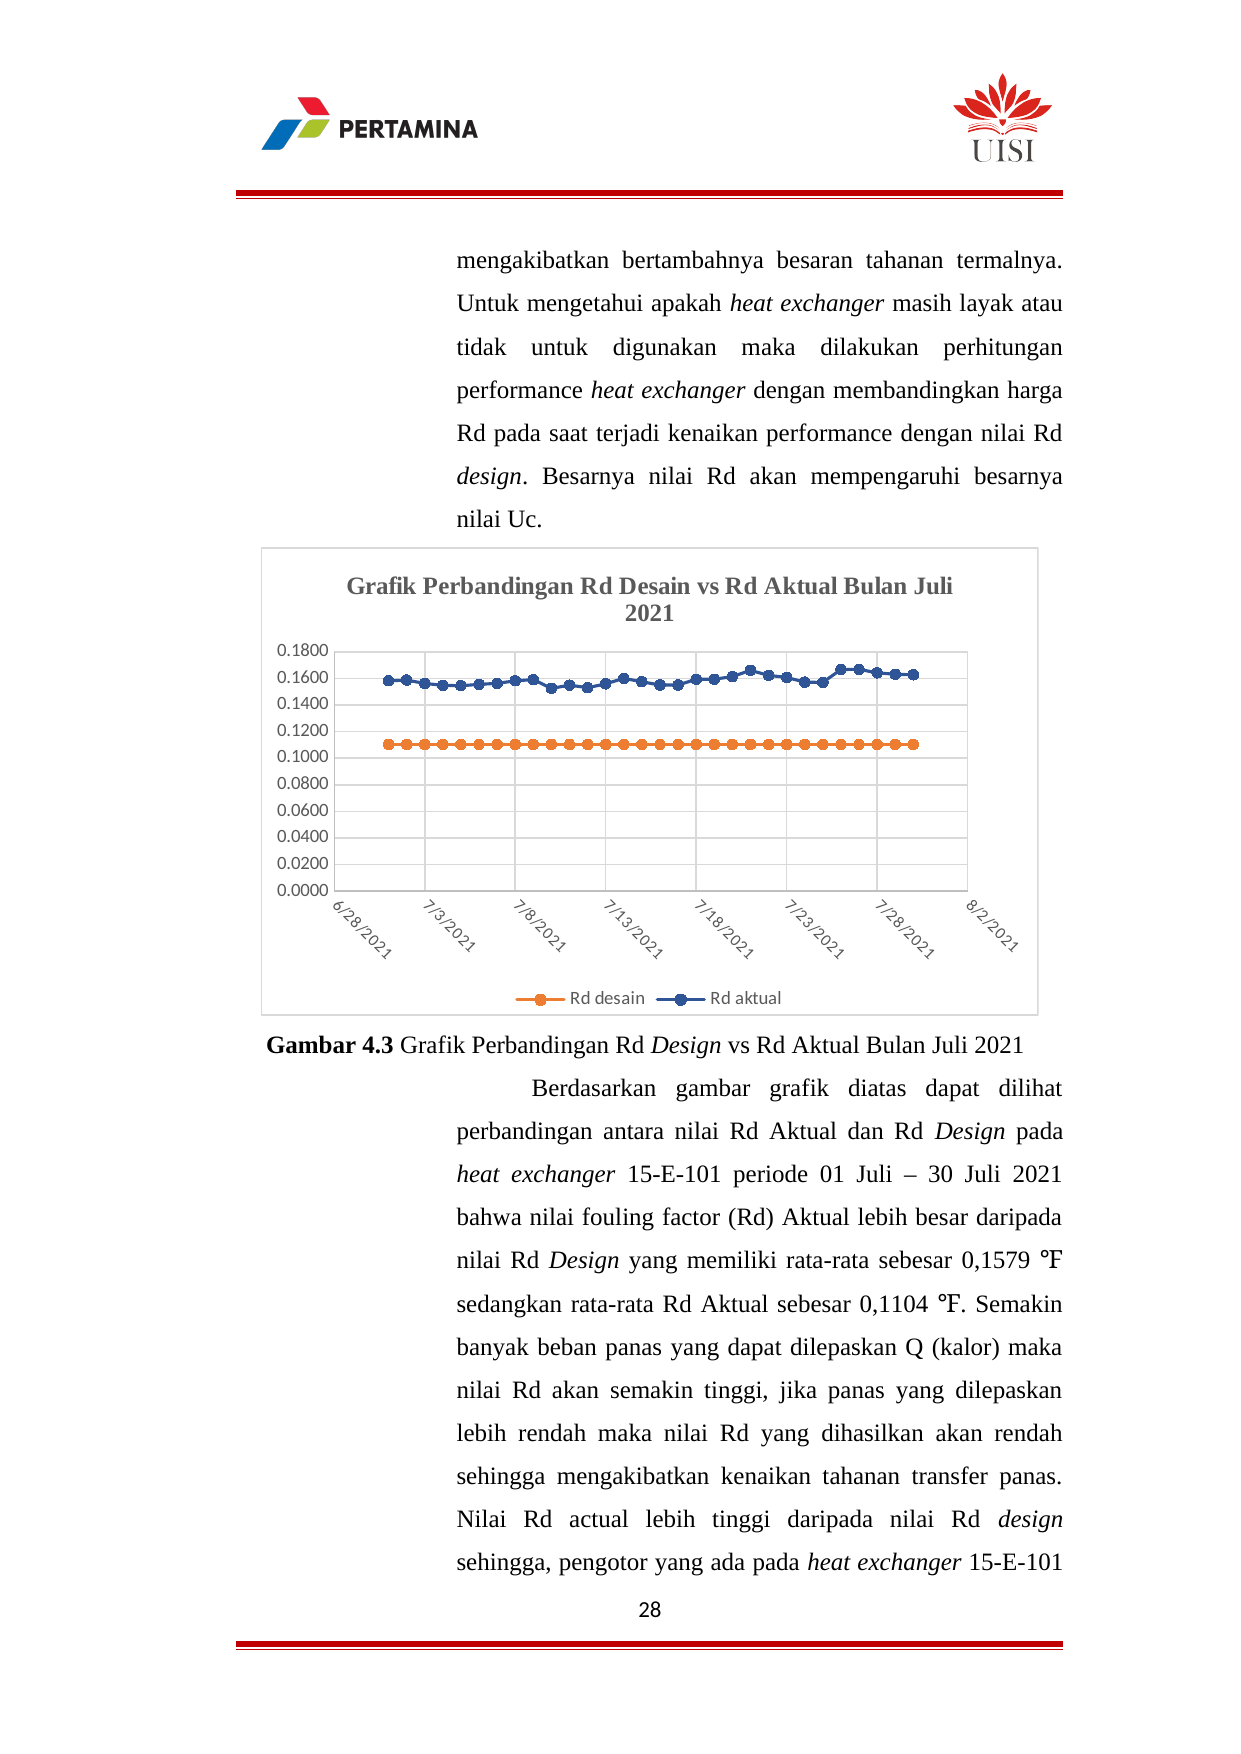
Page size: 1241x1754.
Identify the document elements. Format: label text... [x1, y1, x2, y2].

picture [247, 83, 492, 154]
picture [953, 73, 1052, 162]
subtitle Gambar 4.3 Grafik Perbandingan Rd Design vs Rd Aktual Bulan Juli 2021 [266, 1030, 1063, 1059]
